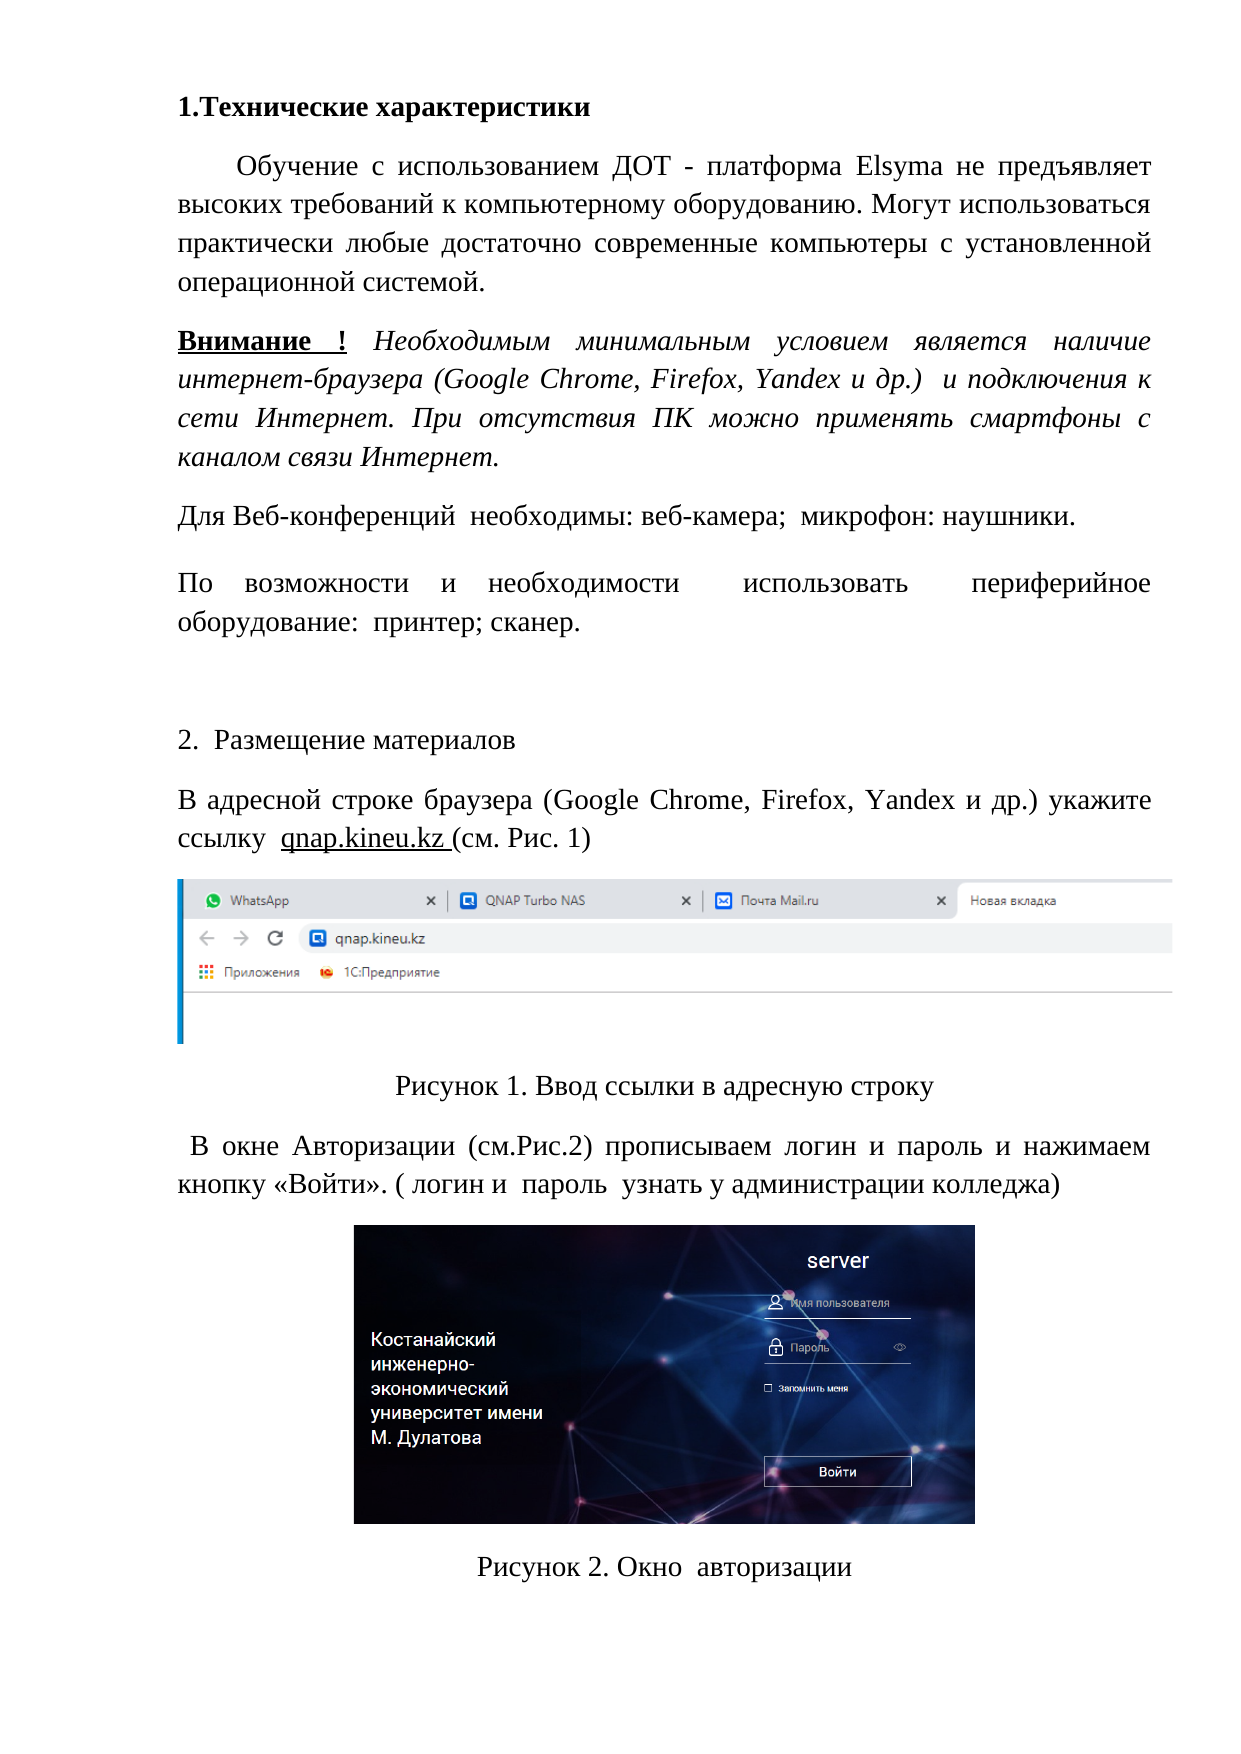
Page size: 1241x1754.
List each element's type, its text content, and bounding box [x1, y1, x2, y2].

text Рисунок 2. Окно авторизации [177, 1549, 1152, 1583]
text 2. Размещение материалов [177, 722, 1152, 756]
picture [183, 879, 1173, 1044]
picture [353, 1225, 975, 1524]
text Рисунок 1. Ввод ссылки в адресную строку [177, 1068, 1152, 1102]
text Внимание ! Необходимым минимальным условием является наличие интернет-браузера (Google Chrome, Firefox, Yandex и др.) и подключения к сети Интернет. При отсутствия ПК можно применять смартфоны с каналом связи Интернет. [177, 323, 1152, 472]
text В адресной строке браузера (Google Chrome, Firefox, Yandex и др.) укажите ссылку qnap.kineu.kz (см. Рис. 1) [177, 782, 1152, 854]
text 1.Технические характеристики [177, 89, 1152, 122]
text Для Веб-конференций необходимы: веб-камера; микрофон: наушники. [177, 498, 1152, 532]
text По возможности и необходимости использовать периферийное оборудование: принтер; сканер. [177, 565, 1152, 637]
text В окне Авторизации (см.Рис.2) прописываем логин и пароль и нажимаем кнопку «Войти». ( логин и пароль узнать у администрации колледжа) [177, 1128, 1152, 1200]
text Обучение с использованием ДОТ - платформа Elsyma не предъявляет высоких требований к компьютерному оборудованию. Могут использоваться практически любые достаточно современные компьютеры с установленной операционной системой. [177, 148, 1152, 297]
